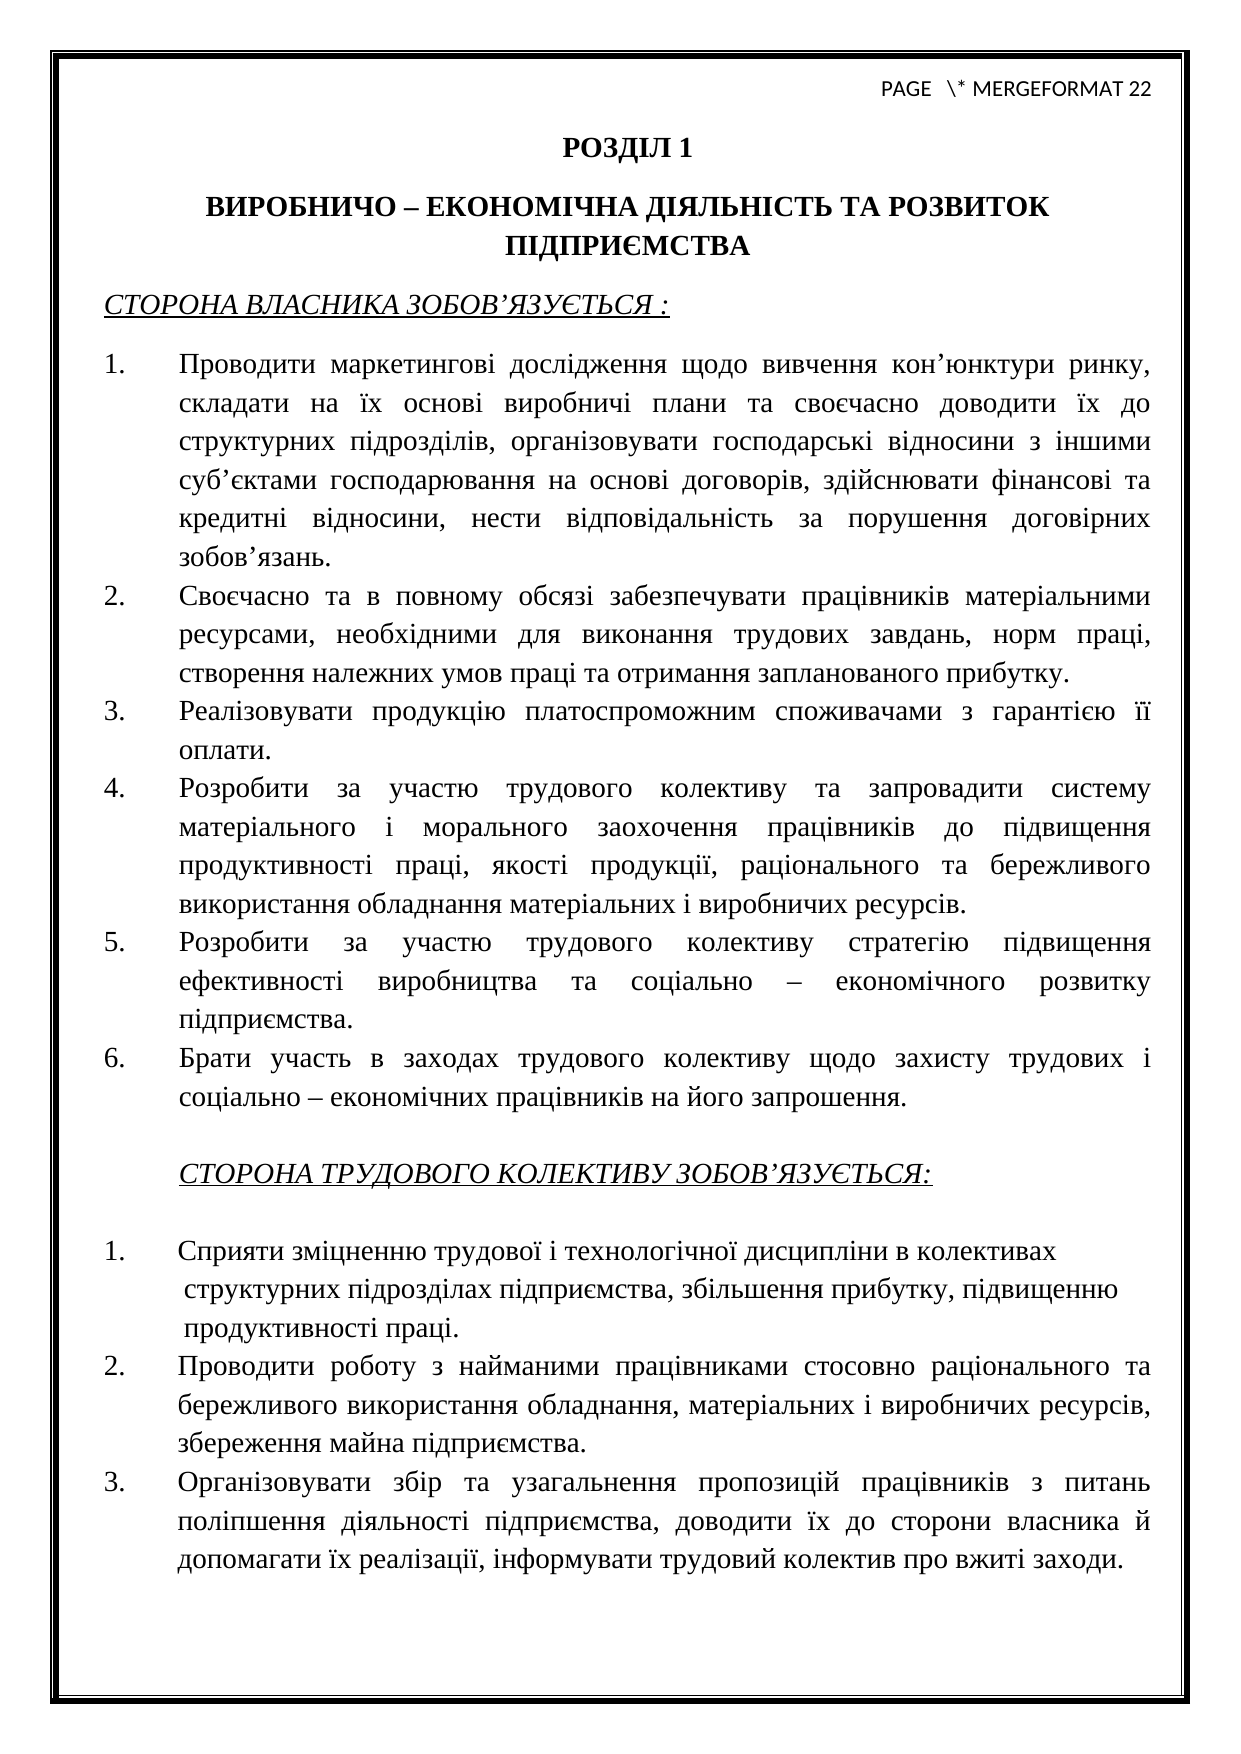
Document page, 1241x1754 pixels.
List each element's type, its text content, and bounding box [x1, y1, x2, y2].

list Організовувати збір та узагальнення пропозицій працівників з питань поліпшення діяльності підприємства, доводити їх до сторони власника й допомагати їх реалізації, інформувати трудовий колектив про вжиті заходи. [103, 1464, 1152, 1575]
text РОЗДІЛ 1 [103, 130, 1152, 163]
list Брати участь в заходах трудового колективу щодо захисту трудових і соціально – економічних працівників на його запрошення. [103, 1040, 1152, 1112]
list Розробити за участю трудового колективу та запровадити систему матеріального і морального заохочення працівників до підвищення продуктивності праці, якості продукції, раціонального та бережливого використання обладнання матеріальних і виробничих ресурсів. [103, 770, 1152, 919]
list Сприяти зміцненню трудової і технологічної дисципліни в колективах [103, 1233, 1152, 1266]
list Проводити маркетингові дослідження щодо вивчення кон’юнктури ринку, складати на їх основі виробничі плани та своєчасно доводити їх до структурних підрозділів, організовувати господарські відносини з іншими суб’єктами господарювання на основі договорів, здійснювати фінансові та кредитні відносини, нести відповідальність за порушення договірних зобов’язань. [103, 346, 1152, 573]
list СТОРОНА ТРУДОВОГО КОЛЕКТИВУ ЗОБОВ’ЯЗУЄТЬСЯ: [178, 1156, 1152, 1189]
list Своєчасно та в повному обсязі забезпечувати працівників матеріальними ресурсами, необхідними для виконання трудових завдань, норм праці, створення належних умов праці та отримання запланованого прибутку. [103, 578, 1152, 688]
list Реалізовувати продукцію платоспроможним споживачами з гарантією її оплати. [103, 693, 1152, 765]
list Проводити роботу з найманими працівниками стосовно раціонального та бережливого використання обладнання, матеріальних і виробничих ресурсів, збереження майна підприємства. [103, 1348, 1152, 1459]
list структурних підрозділах підприємства, збільшення прибутку, підвищенню [103, 1271, 1152, 1305]
list продуктивності праці. [103, 1310, 1152, 1343]
text ВИРОБНИЧО – ЕКОНОМІЧНА ДІЯЛЬНІСТЬ ТА РОЗВИТОК ПІДПРИЄМСТВА [103, 189, 1152, 261]
list Розробити за участю трудового колективу стратегію підвищення ефективності виробництва та соціально – економічного розвитку підприємства. [103, 924, 1152, 1035]
text СТОРОНА ВЛАСНИКА ЗОБОВ’ЯЗУЄТЬСЯ : [103, 287, 1152, 321]
